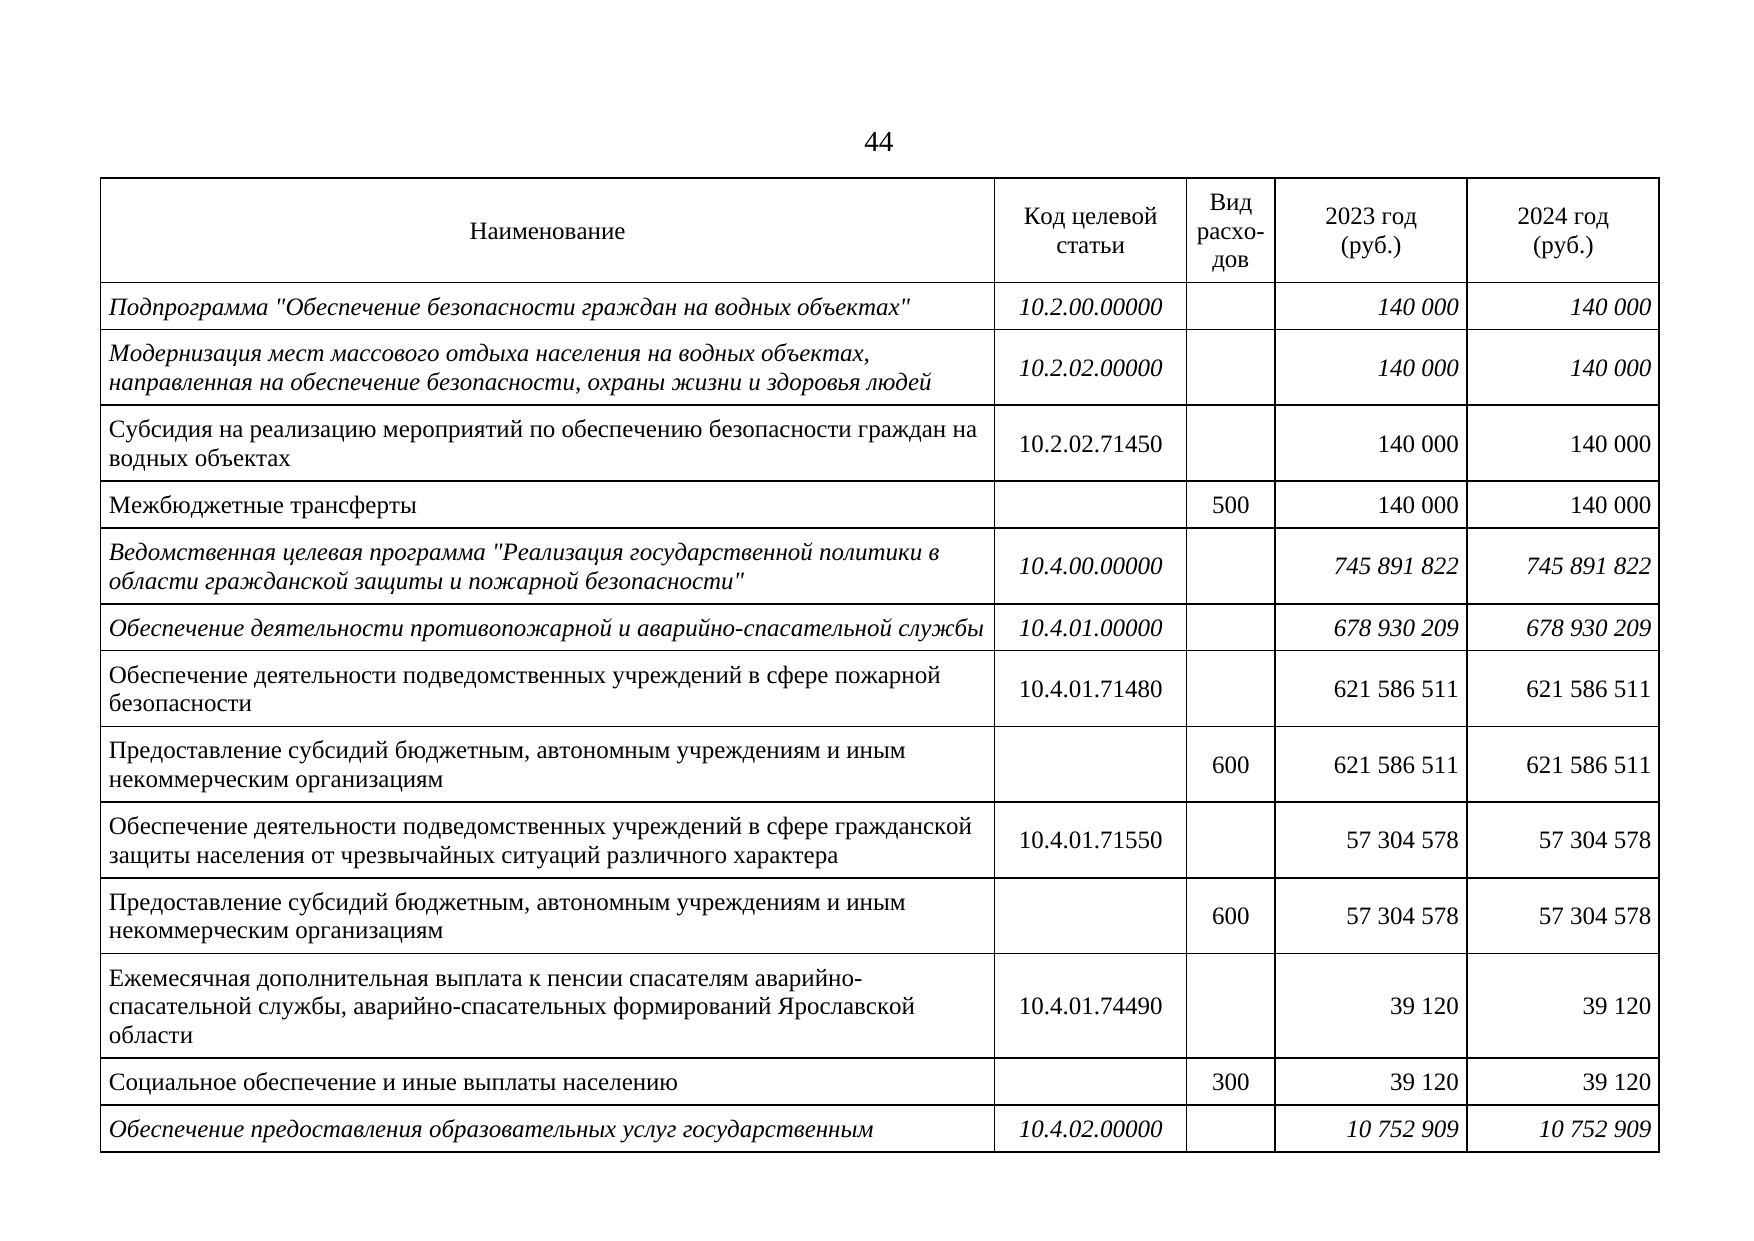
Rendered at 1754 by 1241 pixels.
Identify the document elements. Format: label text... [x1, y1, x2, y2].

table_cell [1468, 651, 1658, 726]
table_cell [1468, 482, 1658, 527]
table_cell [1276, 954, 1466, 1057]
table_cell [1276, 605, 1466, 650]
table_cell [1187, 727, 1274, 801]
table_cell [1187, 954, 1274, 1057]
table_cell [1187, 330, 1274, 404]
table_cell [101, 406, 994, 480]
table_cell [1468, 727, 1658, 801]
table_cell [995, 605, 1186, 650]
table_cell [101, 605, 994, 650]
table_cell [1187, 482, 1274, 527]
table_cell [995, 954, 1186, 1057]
table_header 2023 год (руб.) [1276, 179, 1466, 282]
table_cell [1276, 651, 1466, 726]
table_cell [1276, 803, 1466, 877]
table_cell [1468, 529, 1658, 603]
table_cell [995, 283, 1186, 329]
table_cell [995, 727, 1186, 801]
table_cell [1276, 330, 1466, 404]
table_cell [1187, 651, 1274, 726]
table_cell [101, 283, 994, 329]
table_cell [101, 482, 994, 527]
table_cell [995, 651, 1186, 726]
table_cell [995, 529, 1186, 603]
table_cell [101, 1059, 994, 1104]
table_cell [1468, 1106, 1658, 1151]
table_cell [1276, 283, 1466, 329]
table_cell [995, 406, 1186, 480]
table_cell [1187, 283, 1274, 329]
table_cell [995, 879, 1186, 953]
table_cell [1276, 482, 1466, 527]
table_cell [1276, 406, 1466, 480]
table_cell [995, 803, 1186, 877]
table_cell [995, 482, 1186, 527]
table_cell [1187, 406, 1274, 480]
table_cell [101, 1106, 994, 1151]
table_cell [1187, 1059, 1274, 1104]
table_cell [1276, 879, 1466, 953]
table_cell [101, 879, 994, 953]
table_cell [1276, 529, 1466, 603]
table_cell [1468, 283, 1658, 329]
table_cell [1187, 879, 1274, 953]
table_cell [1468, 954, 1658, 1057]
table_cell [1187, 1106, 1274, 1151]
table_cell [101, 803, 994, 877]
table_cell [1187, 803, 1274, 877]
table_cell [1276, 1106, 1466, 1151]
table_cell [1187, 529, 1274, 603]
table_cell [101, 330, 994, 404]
table_header Код целевой статьи [995, 179, 1186, 282]
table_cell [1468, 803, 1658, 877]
table_header Вид расхо-дов [1187, 179, 1274, 282]
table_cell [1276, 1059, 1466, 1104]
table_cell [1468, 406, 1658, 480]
table_header Наименование [101, 179, 994, 282]
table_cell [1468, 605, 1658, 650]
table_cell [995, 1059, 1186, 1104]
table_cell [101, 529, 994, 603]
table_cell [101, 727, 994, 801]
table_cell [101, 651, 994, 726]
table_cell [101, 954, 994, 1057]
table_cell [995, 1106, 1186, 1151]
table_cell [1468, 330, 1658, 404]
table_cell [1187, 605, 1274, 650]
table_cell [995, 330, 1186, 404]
table_header 2024 год (руб.) [1468, 179, 1658, 282]
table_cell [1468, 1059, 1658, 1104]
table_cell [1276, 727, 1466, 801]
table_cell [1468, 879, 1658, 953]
